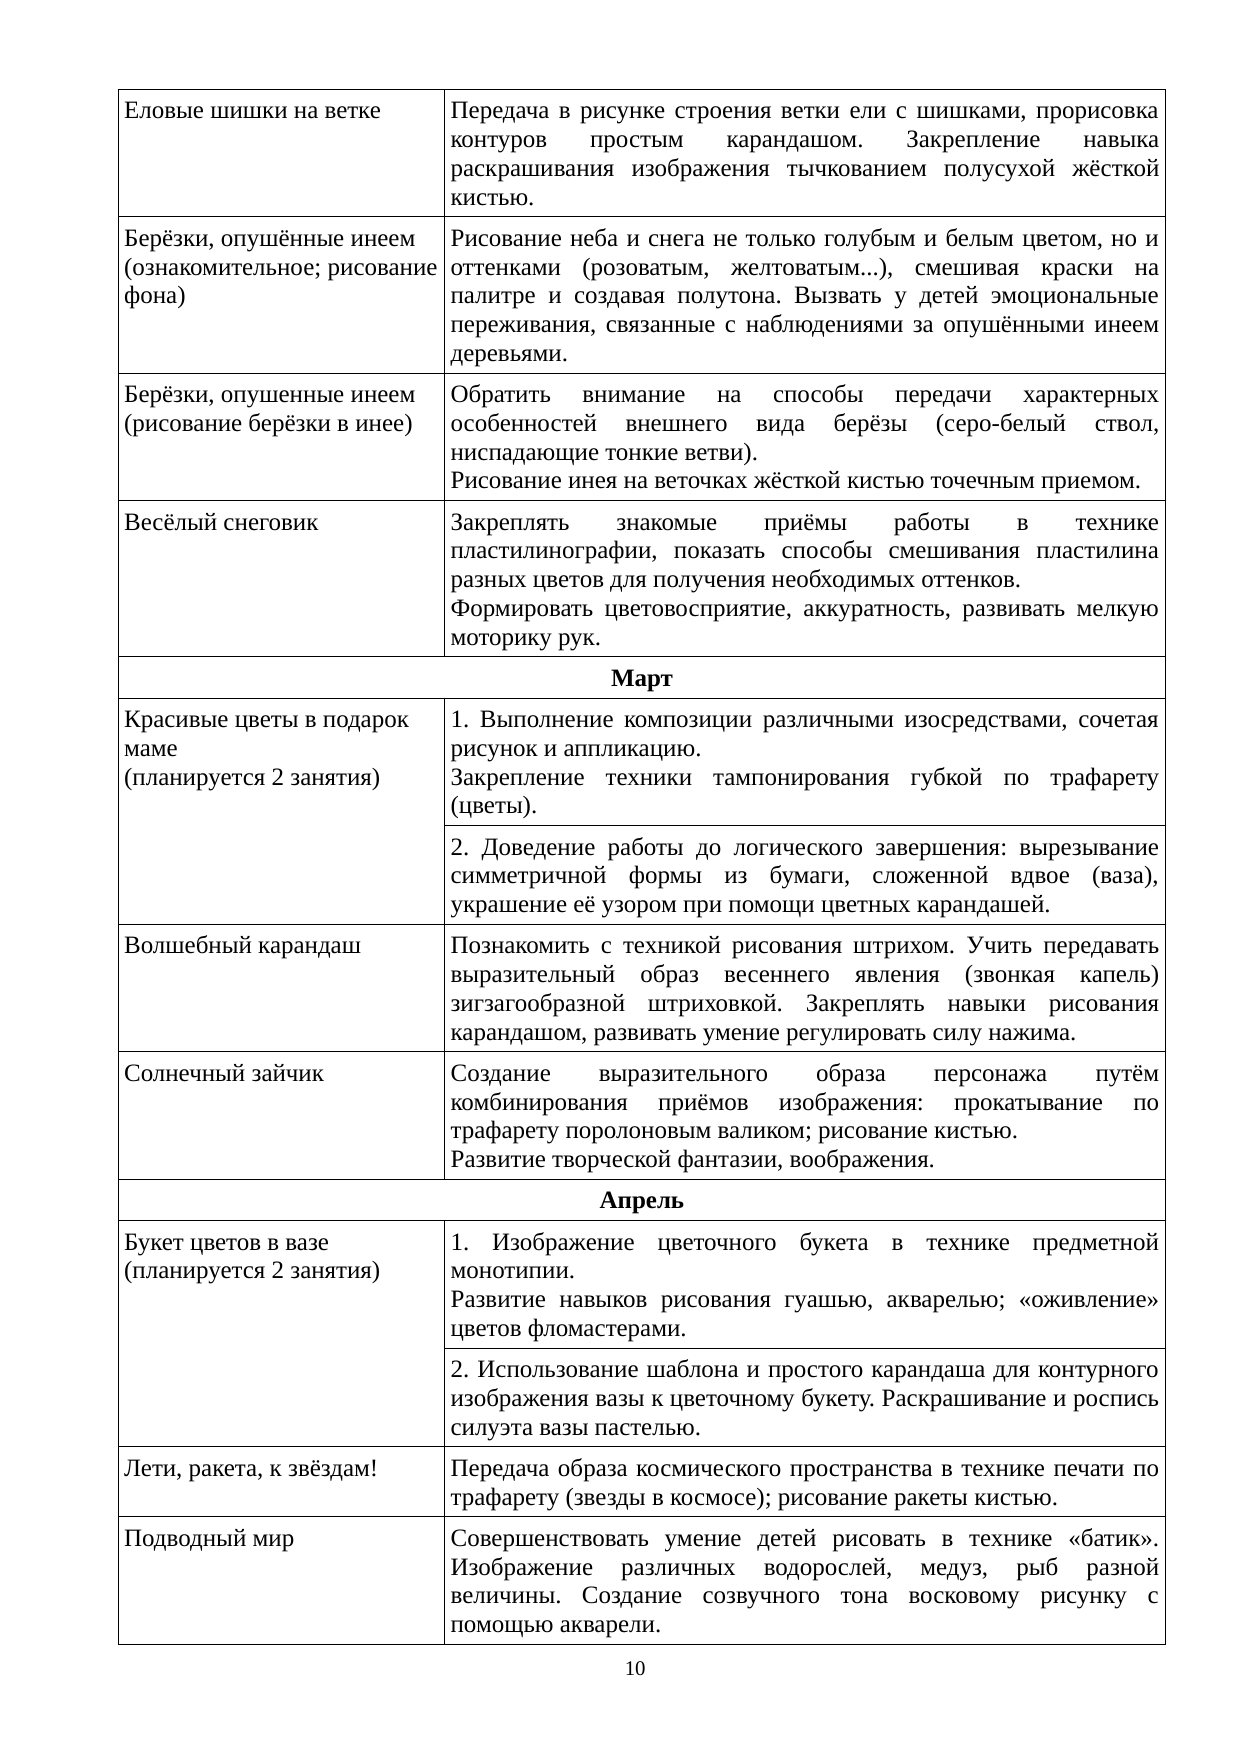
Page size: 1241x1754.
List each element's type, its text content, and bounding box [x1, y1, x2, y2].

table_cell Букет цветов в вазе (планируется 2 занятия) [119, 1221, 444, 1446]
table_cell Берёзки, опушённые инеем (ознакомительное; рисование фона) [119, 217, 444, 372]
table_cell Март [119, 657, 1165, 697]
table_cell Апрель [119, 1180, 1165, 1220]
table_cell Создание выразительного образа персонажа путём комбинирования приёмов изображения: прокатывание по трафарету поролоновым валиком; рисование кистью. Развитие творческой фантазии, воображения. [445, 1052, 1165, 1179]
table_cell Весёлый снеговик [119, 501, 444, 656]
table_cell Волшебный карандаш [119, 925, 444, 1051]
table_cell Берёзки, опушенные инеем (рисование берёзки в инее) [119, 374, 444, 500]
table_cell Лети, ракета, к звёздам! [119, 1447, 444, 1516]
table_cell Красивые цветы в подарок маме (планируется 2 занятия) [119, 699, 444, 924]
table_cell Передача в рисунке строения ветки ели с шишками, прорисовка контуров простым карандашом. Закрепление навыка раскрашивания изображения тычкованием полусухой жёсткой кистью. [445, 90, 1165, 216]
table_cell 1. Изображение цветочного букета в технике предметной монотипии. Развитие навыков рисования гуашью, акварелью; «оживление» цветов фломастерами. [445, 1221, 1165, 1347]
table_cell Солнечный зайчик [119, 1052, 444, 1179]
table_cell Обратить внимание на способы передачи характерных особенностей внешнего вида берёзы (серо-белый ствол, ниспадающие тонкие ветви). Рисование инея на веточках жёсткой кистью точечным приемом. [445, 374, 1165, 500]
table_cell 2. Использование шаблона и простого карандаша для контурного изображения вазы к цветочному букету. Раскрашивание и роспись силуэта вазы пастелью. [445, 1349, 1165, 1446]
table_cell 1. Выполнение композиции различными изосредствами, сочетая рисунок и аппликацию. Закрепление техники тампонирования губкой по трафарету (цветы). [445, 699, 1165, 825]
table_cell Передача образа космического пространства в технике печати по трафарету (звезды в космосе); рисование ракеты кистью. [445, 1447, 1165, 1516]
table_cell Рисование неба и снега не только голубым и белым цветом, но и оттенками (розоватым, желтоватым...), смешивая краски на палитре и создавая полутона. Вызвать у детей эмоциональные переживания, связанные с наблюдениями за опушёнными инеем деревьями. [445, 217, 1165, 372]
table_cell Подводный мир [119, 1517, 444, 1644]
table_cell Закреплять знакомые приёмы работы в технике пластилинографии, показать способы смешивания пластилина разных цветов для получения необходимых оттенков. Формировать цветовосприятие, аккуратность, развивать мелкую моторику рук. [445, 501, 1165, 656]
table_cell 2. Доведение работы до логического завершения: вырезывание симметричной формы из бумаги, сложенной вдвое (ваза), украшение её узором при помощи цветных карандашей. [445, 826, 1165, 924]
table_cell Познакомить с техникой рисования штрихом. Учить передавать выразительный образ весеннего явления (звонкая капель) зигзагообразной штриховкой. Закреплять навыки рисования карандашом, развивать умение регулировать силу нажима. [445, 925, 1165, 1051]
table_cell Еловые шишки на ветке [119, 90, 444, 216]
table_cell Совершенствовать умение детей рисовать в технике «батик». Изображение различных водорослей, медуз, рыб разной величины. Создание созвучного тона восковому рисунку с помощью акварели. [445, 1517, 1165, 1644]
